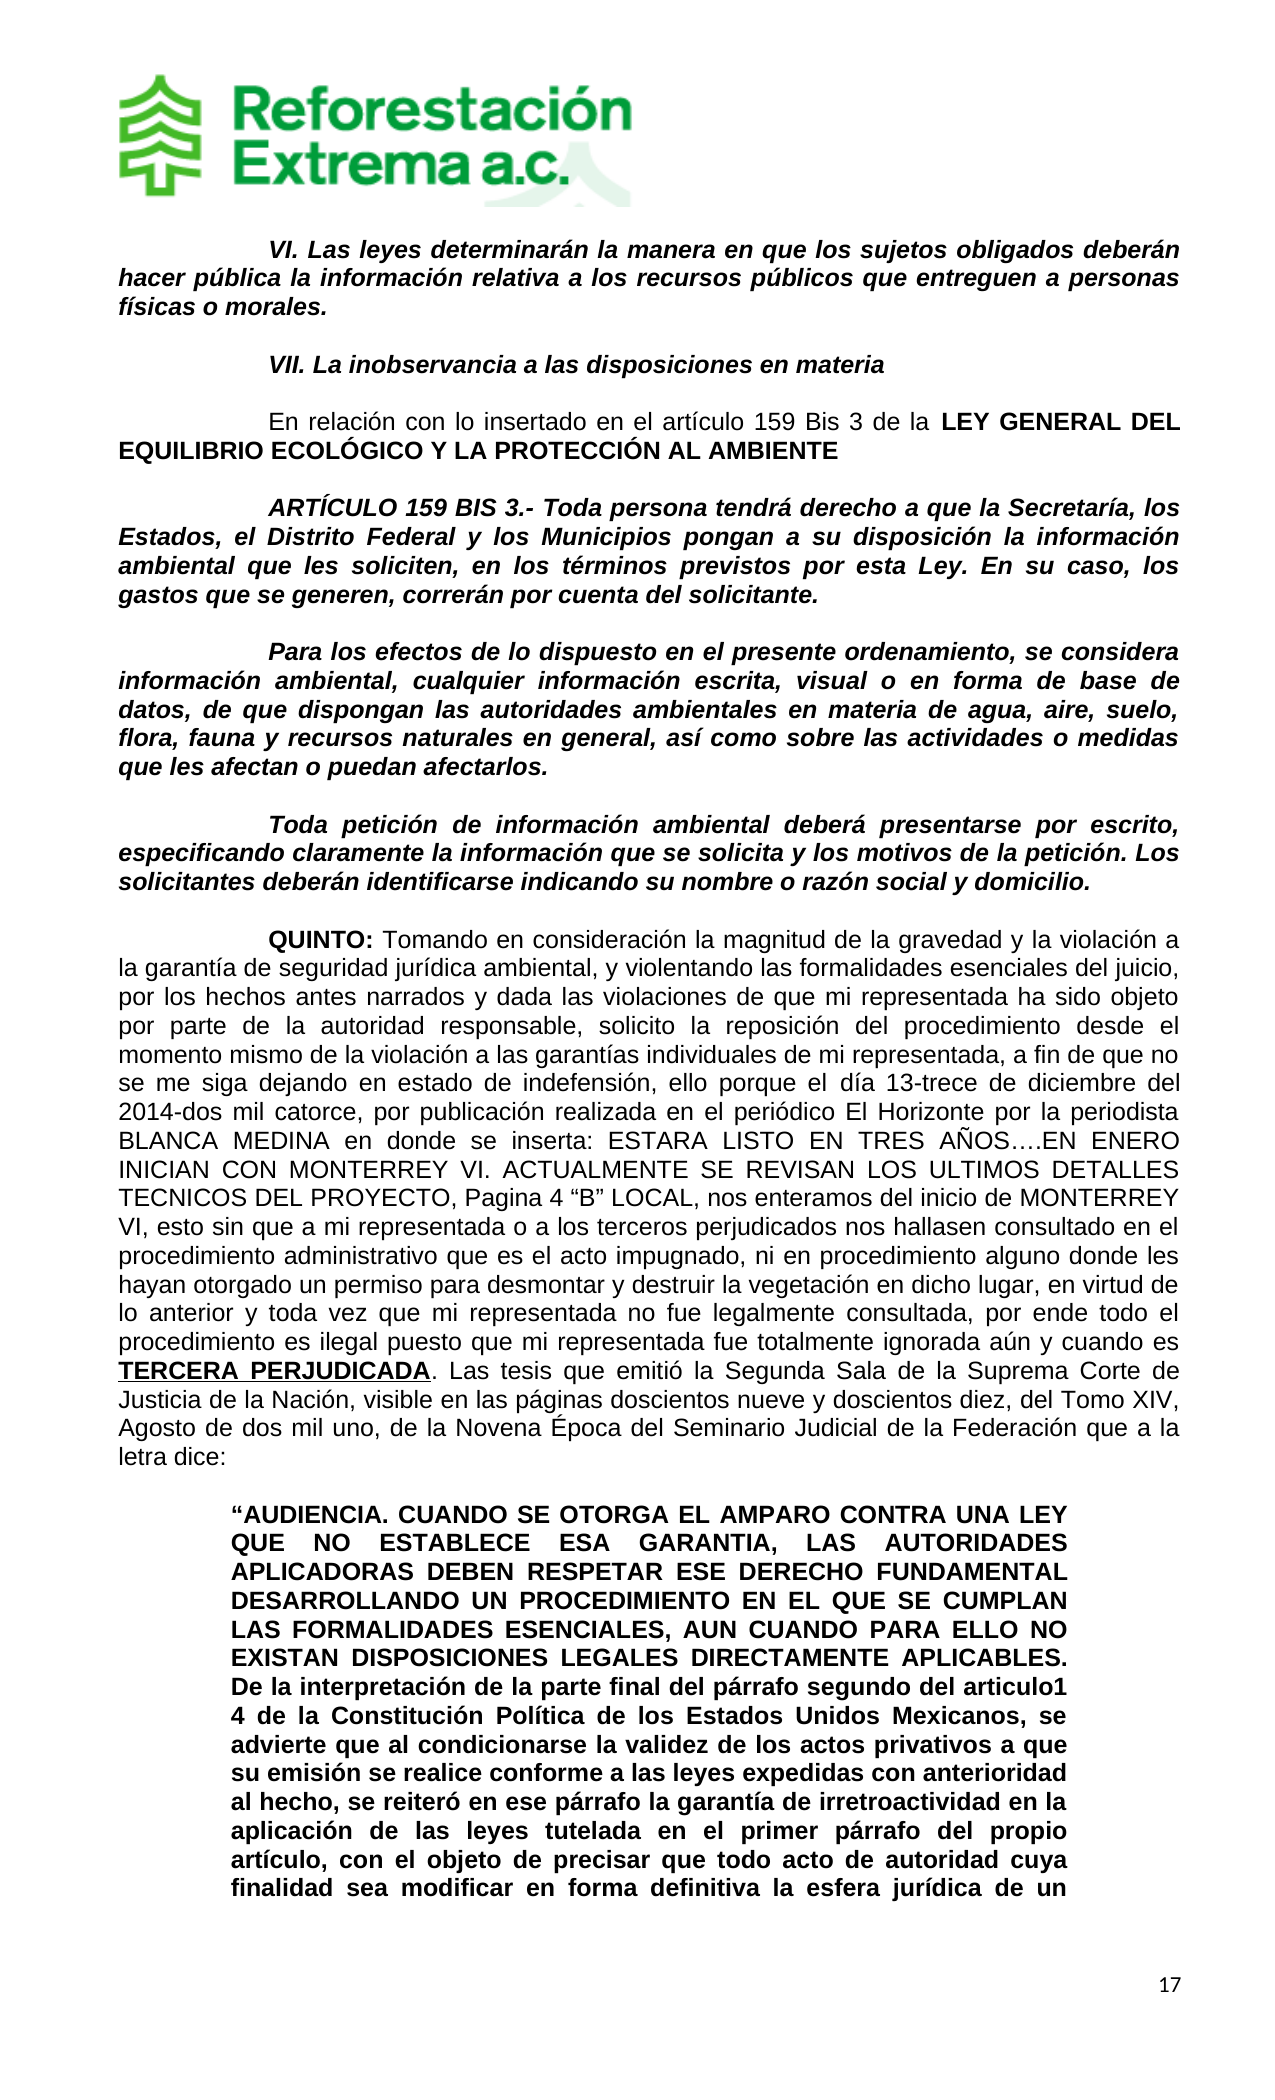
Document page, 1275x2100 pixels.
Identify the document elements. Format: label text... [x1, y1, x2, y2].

text Toda petición de información ambiental deberá presentarse por escrito, especificando claramente la información que se solicita y los motivos de la petición. Los solicitantes deberán identificarse indicando su nombre o razón social y domicilio. [118, 810, 1181, 896]
text QUINTO: Tomando en consideración la magnitud de la gravedad y la violación a la garantía de seguridad jurídica ambiental, y violentando las formalidades esenciales del juicio, por los hechos antes narrados y dada las violaciones de que mi representada ha sido objeto por parte de la autoridad responsable, solicito la reposición del procedimiento desde el momento mismo de la violación a las garantías individuales de mi representada, a fin de que no se me siga dejando en estado de indefensión, ello porque el día 13-trece de diciembre del 2014-dos mil catorce, por publicación realizada en el periódico El Horizonte por la periodista BLANCA MEDINA en donde se inserta: ESTARA LISTO EN TRES AÑOS….EN ENERO INICIAN CON MONTERREY VI. ACTUALMENTE SE REVISAN LOS ULTIMOS DETALLES TECNICOS DEL PROYECTO, Pagina 4 “B” LOCAL, nos enteramos del inicio de MONTERREY VI, esto sin que a mi representada o a los terceros perjudicados nos hallasen consultado en el procedimiento administrativo que es el acto impugnado, ni en procedimiento alguno donde les hayan otorgado un permiso para desmontar y destruir la vegetación en dicho lugar, en virtud de lo anterior y toda vez que mi representada no fue legalmente consultada, por ende todo el procedimiento es ilegal puesto que mi representada fue totalmente ignorada aún y cuando es TERCERA PERJUDICADA. Las tesis que emitió la Segunda Sala de la Suprema Corte de Justicia de la Nación, visible en las páginas doscientos nueve y doscientos diez, del Tomo XIV, Agosto de dos mil uno, de la Novena Época del Seminario Judicial de la Federación que a la letra dice: [118, 925, 1181, 1471]
picture [118, 73, 668, 207]
text VII. La inobservancia a las disposiciones en materia [118, 350, 1181, 378]
text En relación con lo insertado en el artículo 159 Bis 3 de la LEY GENERAL DEL EQUILIBRIO ECOLÓGICO Y LA PROTECCIÓN AL AMBIENTE [118, 407, 1181, 465]
text Para los efectos de lo dispuesto en el presente ordenamiento, se considera información ambiental, cualquier información escrita, visual o en forma de base de datos, de que dispongan las autoridades ambientales en materia de agua, aire, suelo, flora, fauna y recursos naturales en general, así como sobre las actividades o medidas que les afectan o puedan afectarlos. [118, 637, 1181, 781]
text VI. Las leyes determinarán la manera en que los sujetos obligados deberán hacer pública la información relativa a los recursos públicos que entreguen a personas físicas o morales. [118, 235, 1181, 321]
text ARTÍCULO 159 BIS 3.- Toda persona tendrá derecho a que la Secretaría, los Estados, el Distrito Federal y los Municipios pongan a su disposición la información ambiental que les soliciten, en los términos previstos por esta Ley. En su caso, los gastos que se generen, correrán por cuenta del solicitante. [118, 493, 1181, 608]
